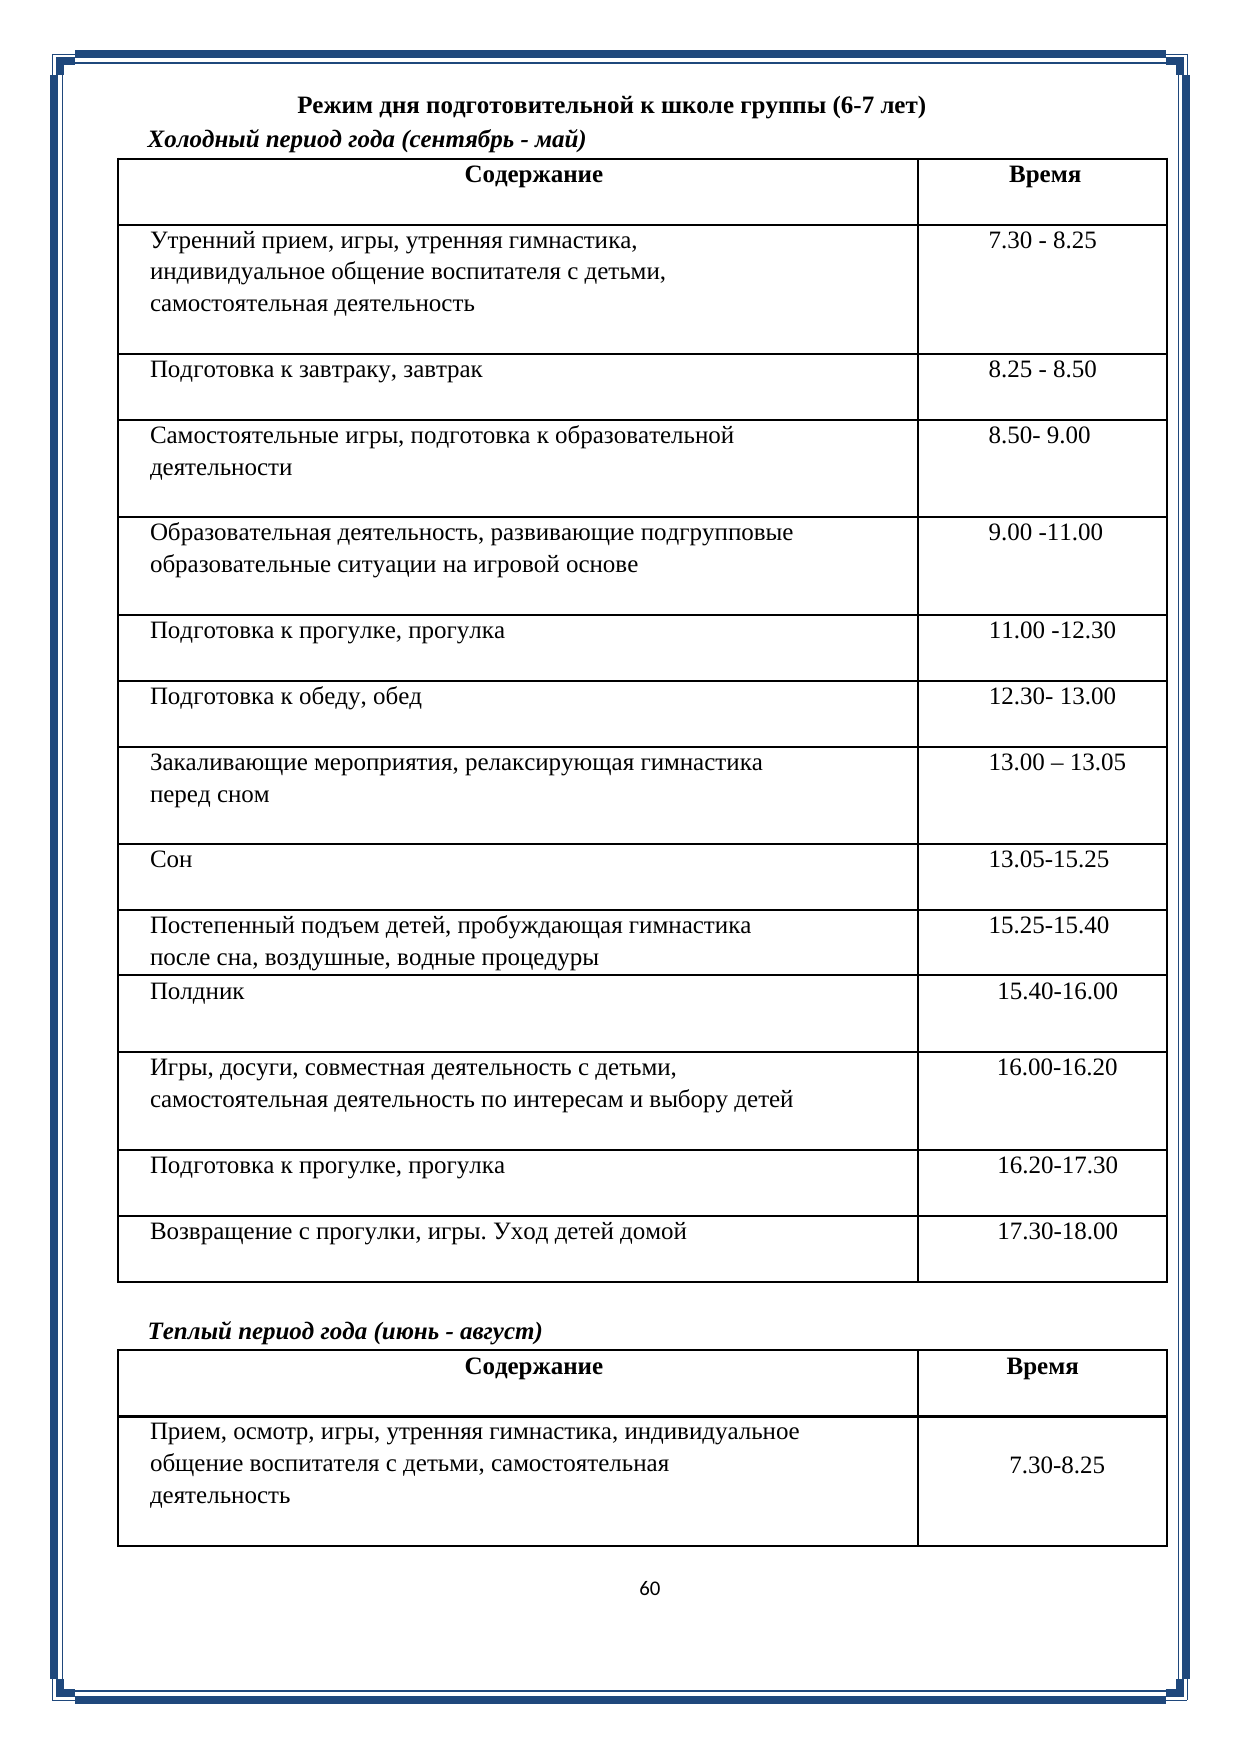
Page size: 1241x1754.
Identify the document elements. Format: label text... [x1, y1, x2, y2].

text Теплый период года (июнь - август) [147, 1316, 1209, 1344]
table_cell Подготовка к прогулке, прогулка [119, 1151, 917, 1215]
table_cell после сна, воздушные, водные процедуры [119, 939, 917, 974]
table_cell 12.30- 13.00 [919, 682, 1166, 746]
table_cell Самостоятельные игры, подготовка к образовательной [119, 421, 917, 449]
table_cell Сон [119, 845, 917, 909]
table_header Содержание [119, 160, 917, 224]
table_cell образовательные ситуации на игровой основе [119, 546, 917, 614]
table_cell общение воспитателя с детьми, самостоятельная [119, 1445, 917, 1477]
text Холодный период года (сентябрь - май) [147, 124, 1209, 153]
table_cell индивидуальное общение воспитателя с детьми, [119, 254, 917, 285]
table_cell 16.20-17.30 [919, 1151, 1166, 1215]
table_cell 9.00 -11.00 [919, 518, 1166, 614]
table_cell 17.30-18.00 [919, 1217, 1166, 1281]
table_cell Полдник [119, 976, 917, 1051]
table_cell 7.30 - 8.25 [919, 226, 1166, 353]
table_header Содержание [119, 1351, 917, 1415]
table_cell деятельности [119, 449, 917, 516]
table_header Время [919, 160, 1166, 224]
table_cell Подготовка к завтраку, завтрак [119, 355, 917, 419]
table_cell Постепенный подъем детей, пробуждающая гимнастика [119, 911, 917, 939]
table_cell 7.30-8.25 [919, 1418, 1166, 1544]
table_cell самостоятельная деятельность по интересам и выбору детей [119, 1081, 917, 1148]
table_cell Подготовка к обеду, обед [119, 682, 917, 746]
table_header Время [919, 1351, 1166, 1415]
table_cell 16.00-16.20 [919, 1053, 1166, 1148]
table_cell 15.25-15.40 [919, 911, 1166, 974]
table_cell Утренний прием, игры, утренняя гимнастика, [119, 226, 917, 254]
table_cell Подготовка к прогулке, прогулка [119, 616, 917, 679]
text 60 [136, 1575, 1163, 1600]
table_cell 15.40-16.00 [919, 976, 1166, 1051]
table_cell Образовательная деятельность, развивающие подгрупповые [119, 518, 917, 546]
table_cell 13.05-15.25 [919, 845, 1166, 909]
text Режим дня подготовительной к школе группы (6-7 лет) [61, 90, 1163, 119]
table_cell Возвращение с прогулки, игры. Уход детей домой [119, 1217, 917, 1281]
table_cell Игры, досуги, совместная деятельность с детьми, [119, 1053, 917, 1081]
table_cell 11.00 -12.30 [919, 616, 1166, 679]
table_cell деятельность [119, 1477, 917, 1544]
table_cell 8.50- 9.00 [919, 421, 1166, 516]
table_cell 8.25 - 8.50 [919, 355, 1166, 419]
table_cell Закаливающие мероприятия, релаксирующая гимнастика [119, 748, 917, 776]
table_cell 13.00 – 13.05 [919, 748, 1166, 843]
table_cell Прием, осмотр, игры, утренняя гимнастика, индивидуальное [119, 1418, 917, 1445]
table_cell самостоятельная деятельность [119, 285, 917, 353]
table_cell перед сном [119, 776, 917, 843]
